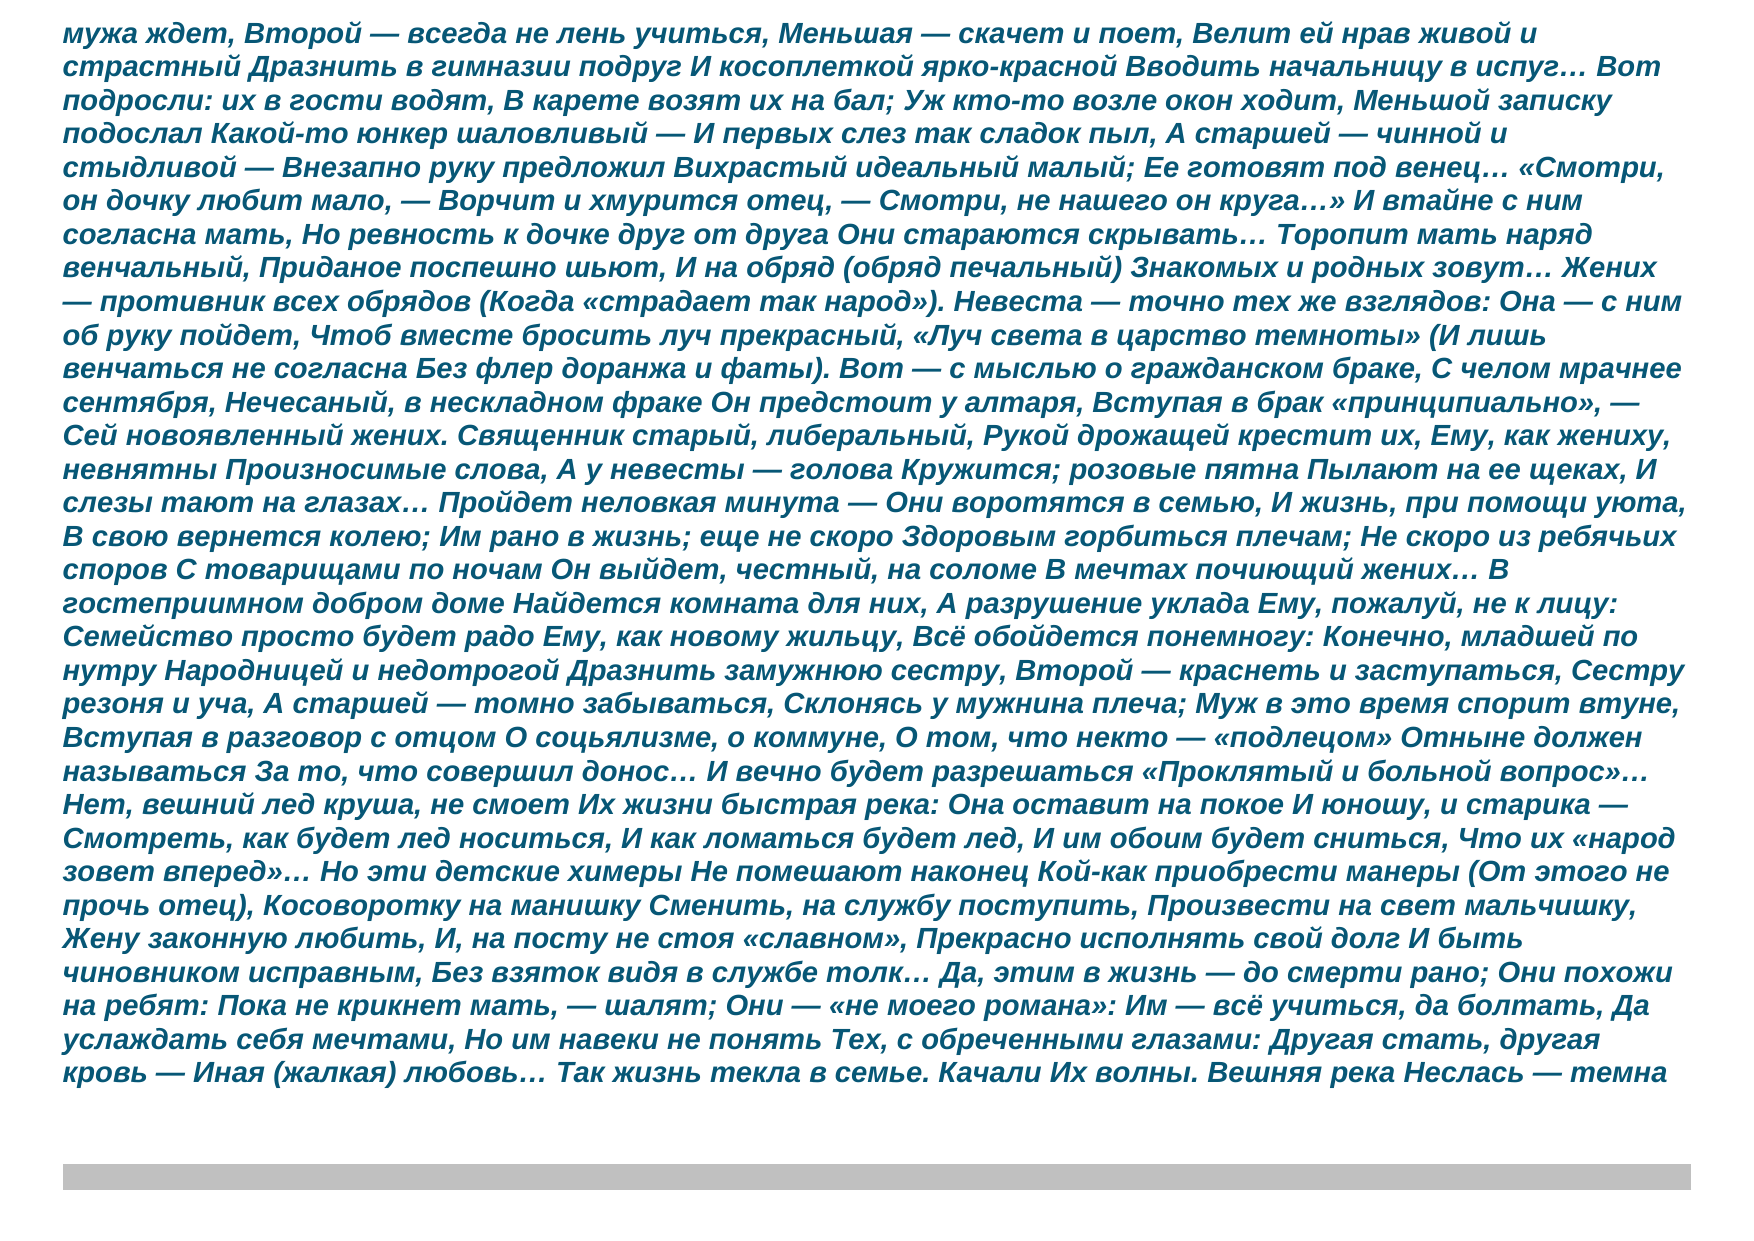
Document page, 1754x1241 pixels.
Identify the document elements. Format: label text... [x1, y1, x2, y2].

text Пролог [62, 16, 1691, 1089]
